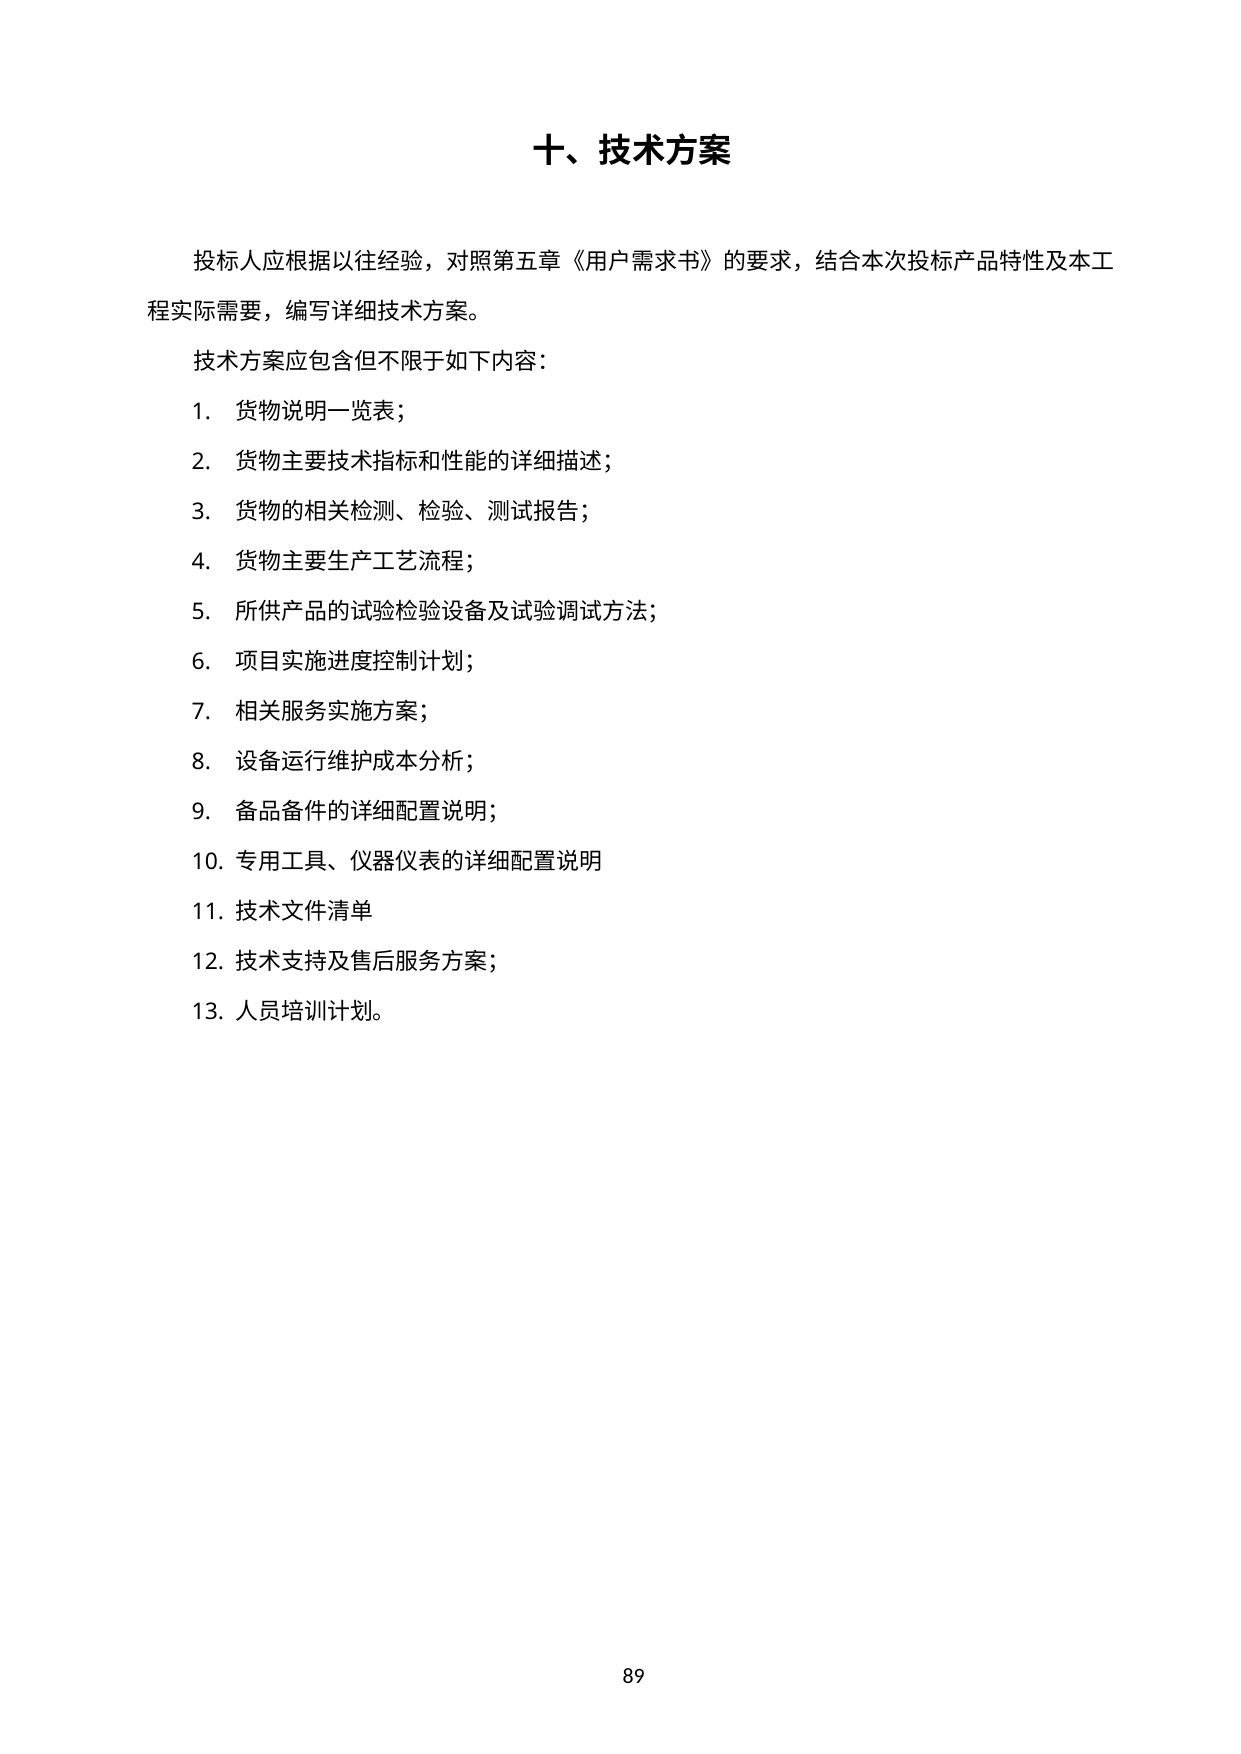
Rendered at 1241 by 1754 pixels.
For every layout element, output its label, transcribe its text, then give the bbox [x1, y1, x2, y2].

list 项目实施进度控制计划； [191, 643, 1116, 676]
list 专用工具、仪器仪表的详细配置说明 [191, 843, 1116, 876]
text 十、技术方案 [148, 124, 1116, 172]
text 投标人应根据以往经验，对照第五章《用户需求书》的要求，结合本次投标产品特性及本工程实际需要，编写详细技术方案。 [148, 243, 1116, 326]
list 备品备件的详细配置说明； [191, 793, 1116, 826]
list 相关服务实施方案； [191, 693, 1116, 726]
text 技术方案应包含但不限于如下内容： [148, 343, 1116, 376]
list 人员培训计划。 [191, 993, 1116, 1026]
list 所供产品的试验检验设备及试验调试方法； [191, 593, 1116, 626]
list 技术文件清单 [191, 893, 1116, 926]
list 设备运行维护成本分析； [191, 743, 1116, 776]
list 货物主要生产工艺流程； [191, 543, 1116, 576]
list 货物说明一览表； [191, 393, 1116, 426]
list 货物主要技术指标和性能的详细描述； [191, 443, 1116, 476]
list 技术支持及售后服务方案； [191, 943, 1116, 976]
list 货物的相关检测、检验、测试报告； [191, 493, 1116, 526]
